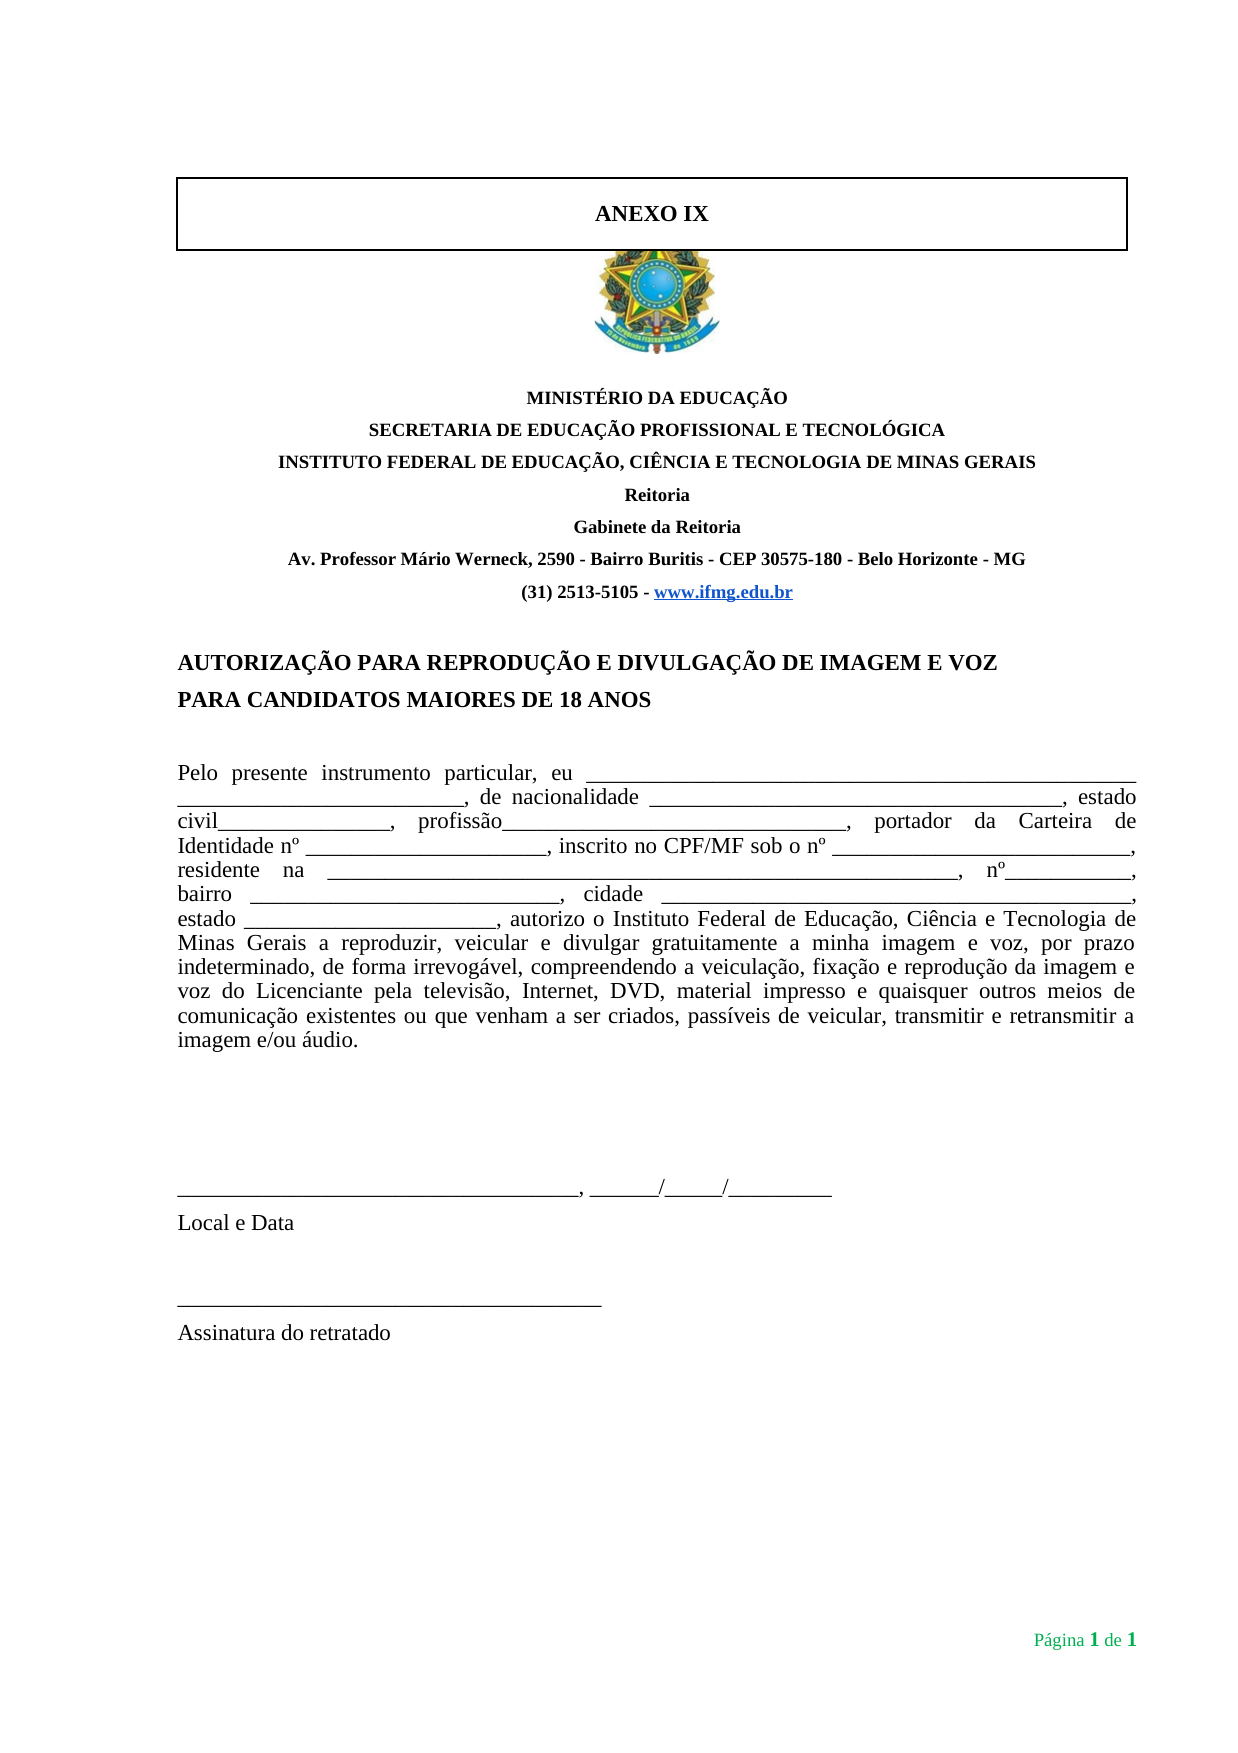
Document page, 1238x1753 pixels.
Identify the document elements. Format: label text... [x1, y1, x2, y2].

picture [594, 251, 720, 354]
text MINISTÉRIO DA EDUCAÇÃO [177, 388, 1137, 408]
table_header ANEXO IX [178, 179, 1126, 249]
text Pelo presente instrumento particular, eu ________________________________________________ _________________________, de nacionalidade ____________________________________, estado civil_______________, profissão______________________________, portador da Carteira de Identidade nº _____________________, inscrito no CPF/MF sob o nº __________________________, residente na _______________________________________________________, nº___________, bairro ___________________________, cidade _________________________________________, estado ______________________, autorizo o Instituto Federal de Educação, Ciência e Tecnologia de Minas Gerais a reproduzir, veicular e divulgar gratuitamente a minha imagem e voz, por prazo indeterminado, de forma irrevogável, compreendendo a veiculação, fixação e reprodução da imagem e voz do Licenciante pela televisão, Internet, DVD, material impresso e quaisquer outros meios de comunicação existentes ou que venham a ser criados, passíveis de veicular, transmitir e retransmitir a imagem e/ou áudio. [177, 761, 1137, 1052]
text Reitoria [177, 485, 1137, 505]
text AUTORIZAÇÃO PARA REPRODUÇÃO E DIVULGAÇÃO DE IMAGEM E VOZ [177, 651, 1137, 675]
text SECRETARIA DE EDUCAÇÃO PROFISSIONAL E TECNOLÓGICA [177, 421, 1137, 441]
text Av. Professor Mário Werneck, 2590 - Bairro Buritis - CEP 30575-180 - Belo Horizonte - MG [177, 550, 1137, 570]
text _____________________________________ [177, 1285, 1137, 1309]
text ___________________________________, ______/_____/_________ [177, 1175, 1137, 1199]
text Assinatura do retratado [177, 1322, 1137, 1346]
text Gabinete da Reitoria [177, 518, 1137, 537]
text INSTITUTO FEDERAL DE EDUCAÇÃO, CIÊNCIA E TECNOLOGIA DE MINAS GERAIS [177, 453, 1137, 473]
text Local e Data [177, 1212, 1137, 1236]
text (31) 2513-5105 - www.ifmg.edu.br [177, 582, 1137, 602]
text PARA CANDIDATOS MAIORES DE 18 ANOS [177, 688, 1137, 712]
